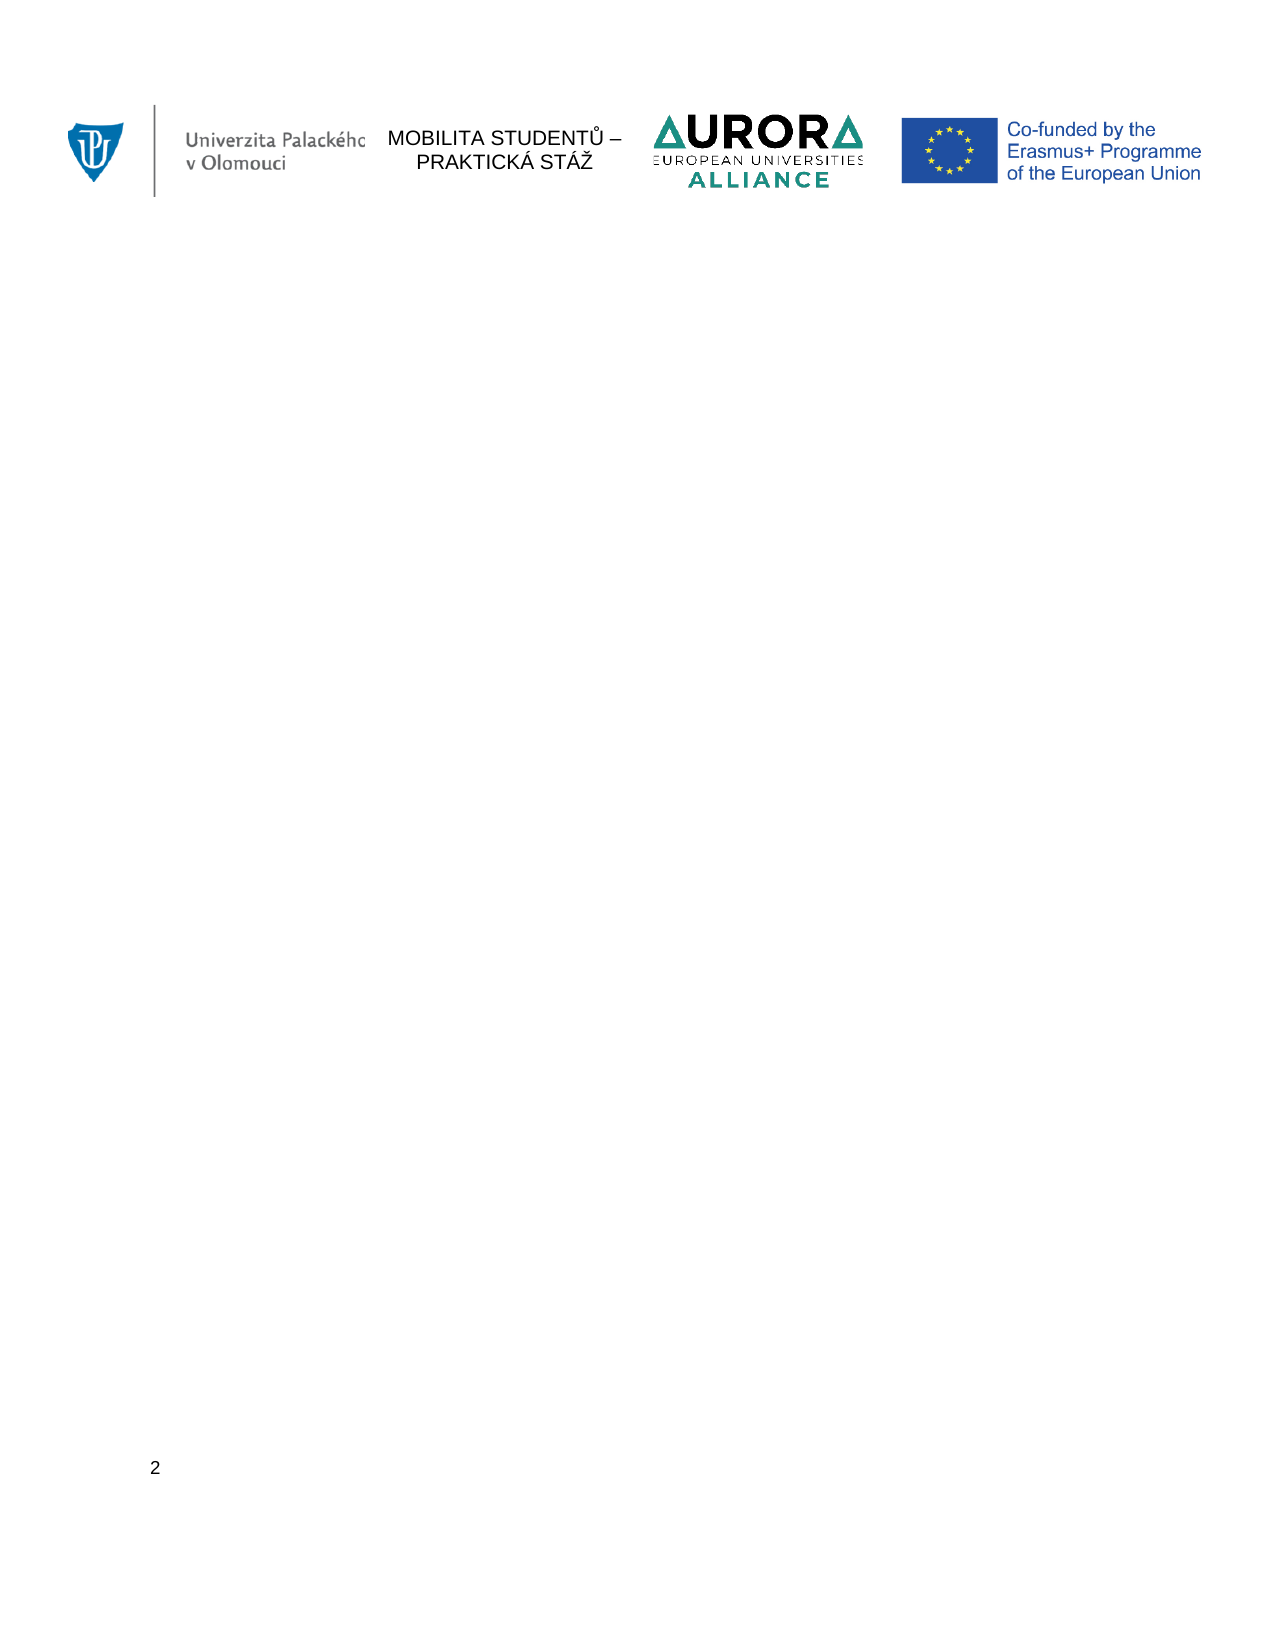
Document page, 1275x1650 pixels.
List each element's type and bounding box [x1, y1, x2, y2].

picture [67, 104, 365, 197]
picture [652, 114, 863, 187]
